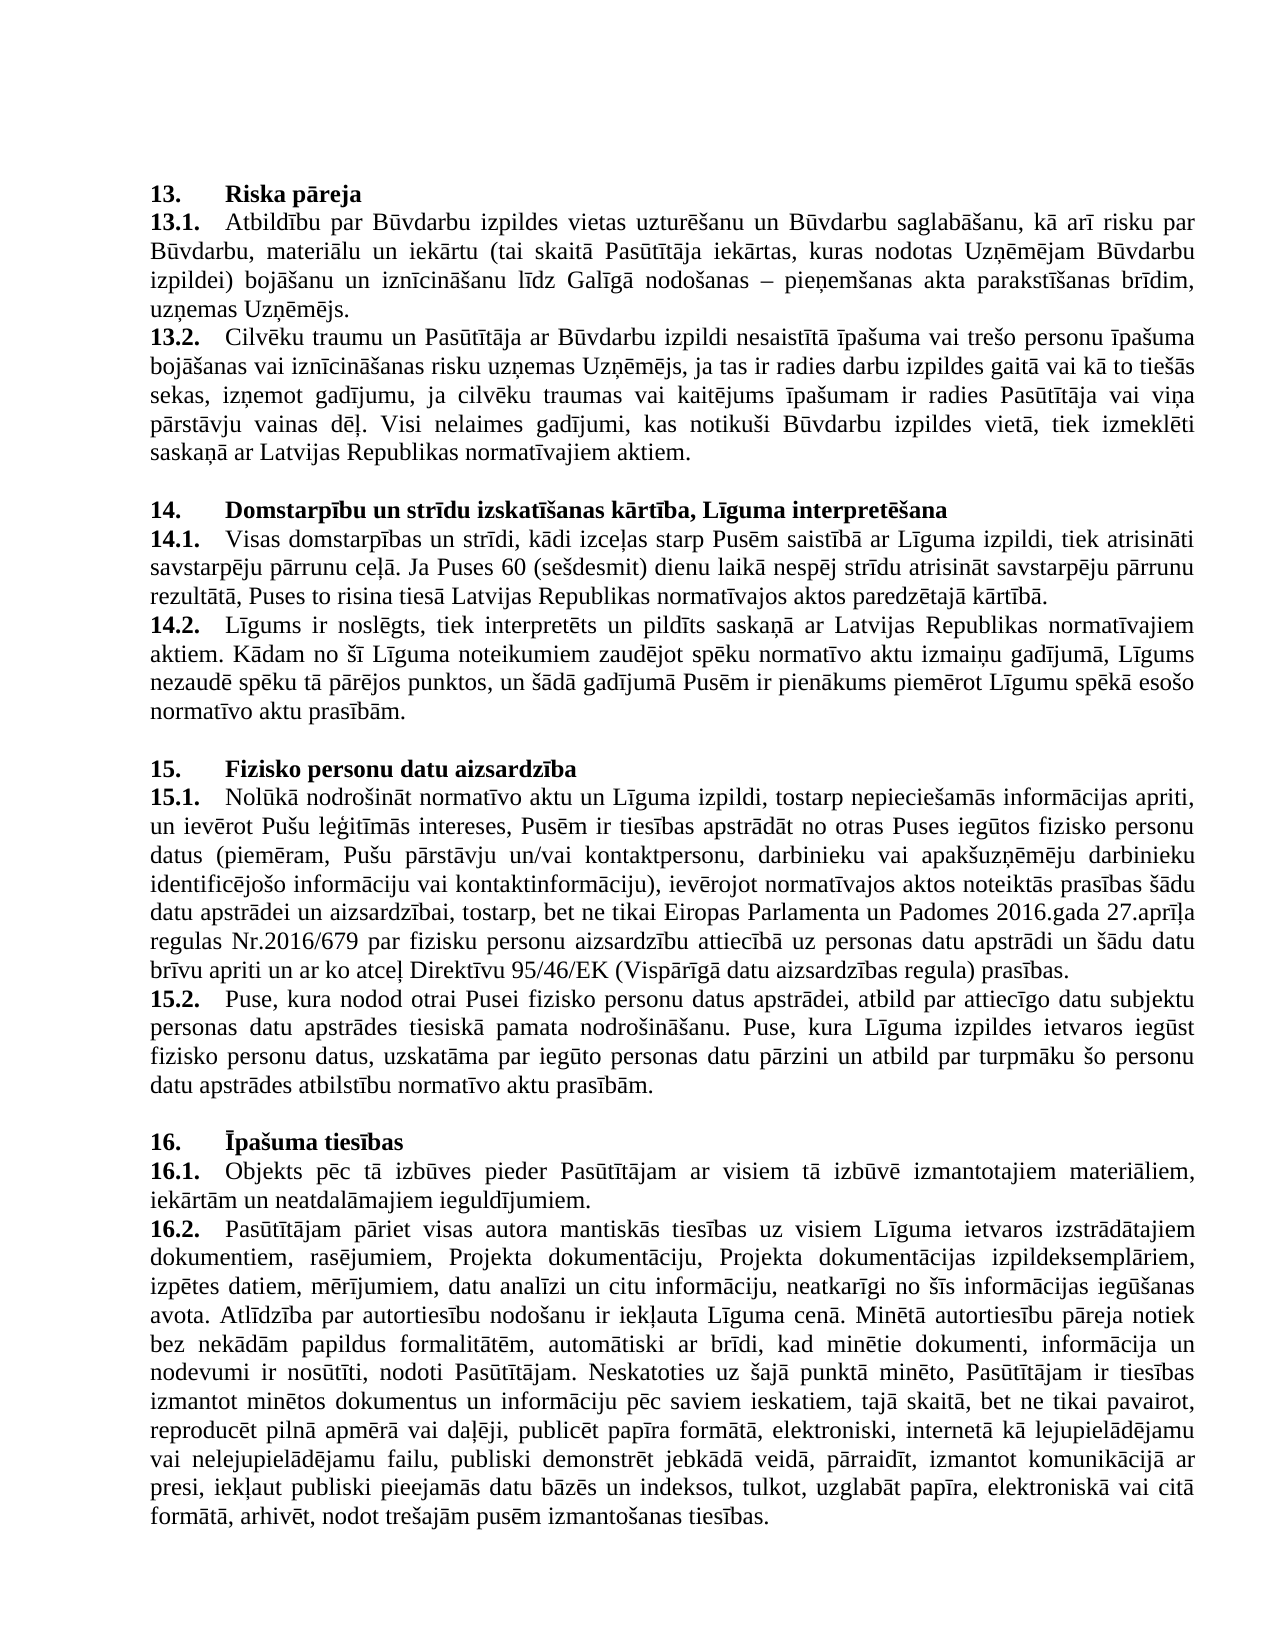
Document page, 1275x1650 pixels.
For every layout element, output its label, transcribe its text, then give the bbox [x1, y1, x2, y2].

list 13.1. Atbildību par Būvdarbu izpildes vietas uzturēšanu un Būvdarbu saglabāšanu, kā arī risku par Būvdarbu, materiālu un iekārtu (tai skaitā Pasūtītāja iekārtas, kuras nodotas Uzņēmējam Būvdarbu izpildei) bojāšanu un iznīcināšanu līdz Galīgā nodošanas – pieņemšanas akta parakstīšanas brīdim, uzņemas Uzņēmējs. [150, 207, 1196, 322]
text 13. Riska pāreja [150, 179, 1196, 207]
text 14.2. Līgums ir noslēgts, tiek interpretēts un pildīts saskaņā ar Latvijas Republikas normatīvajiem aktiem. Kādam no šī Līguma noteikumiem zaudējot spēku normatīvo aktu izmaiņu gadījumā, Līgums nezaudē spēku tā pārējos punktos, un šādā gadījumā Pusēm ir pienākums piemērot Līgumu spēkā esošo normatīvo aktu prasībām. [150, 610, 1196, 725]
list 16.2. Pasūtītājam pāriet visas autora mantiskās tiesības uz visiem Līguma ietvaros izstrādātajiem dokumentiem, rasējumiem, Projekta dokumentāciju, Projekta dokumentācijas izpildeksemplāriem, izpētes datiem, mērījumiem, datu analīzi un citu informāciju, neatkarīgi no šīs informācijas iegūšanas avota. Atlīdzība par autortiesību nodošanu ir iekļauta Līguma cenā. Minētā autortiesību pāreja notiek bez nekādām papildus formalitātēm, automātiski ar brīdi, kad minētie dokumenti, informācija un nodevumi ir nosūtīti, nodoti Pasūtītājam. Neskatoties uz šajā punktā minēto, Pasūtītājam ir tiesības izmantot minētos dokumentus un informāciju pēc saviem ieskatiem, tajā skaitā, bet ne tikai pavairot, reproducēt pilnā apmērā vai daļēji, publicēt papīra formātā, elektroniski, internetā kā lejupielādējamu vai nelejupielādējamu failu, publiski demonstrēt jebkādā veidā, pārraidīt, izmantot komunikācijā ar presi, iekļaut publiski pieejamās datu bāzēs un indeksos, tulkot, uzglabāt papīra, elektroniskā vai citā formātā, arhivēt, nodot trešajām pusēm izmantošanas tiesības. [150, 1214, 1196, 1530]
text 16. Īpašuma tiesības [150, 1127, 1196, 1156]
list 15.2. Puse, kura nodod otrai Pusei fizisko personu datus apstrādei, atbild par attiecīgo datu subjektu personas datu apstrādes tiesiskā pamata nodrošināšanu. Puse, kura Līguma izpildes ietvaros iegūst fizisko personu datus, uzskatāma par iegūto personas datu pārzini un atbild par turpmāku šo personu datu apstrādes atbilstību normatīvo aktu prasībām. [150, 984, 1196, 1099]
text 15. Fizisko personu datu aizsardzība [150, 754, 1196, 782]
list 16.1. Objekts pēc tā izbūves pieder Pasūtītājam ar visiem tā izbūvē izmantotajiem materiāliem, iekārtām un neatdalāmajiem ieguldījumiem. [150, 1156, 1196, 1214]
text 14.1. Visas domstarpības un strīdi, kādi izceļas starp Pusēm saistībā ar Līguma izpildi, tiek atrisināti savstarpēju pārrunu ceļā. Ja Puses 60 (sešdesmit) dienu laikā nespēj strīdu atrisināt savstarpēju pārrunu rezultātā, Puses to risina tiesā Latvijas Republikas normatīvajos aktos paredzētajā kārtībā. [150, 524, 1196, 610]
list 15.1. Nolūkā nodrošināt normatīvo aktu un Līguma izpildi, tostarp nepieciešamās informācijas apriti, un ievērot Pušu leģitīmās intereses, Pusēm ir tiesības apstrādāt no otras Puses iegūtos fizisko personu datus (piemēram, Pušu pārstāvju un/vai kontaktpersonu, darbinieku vai apakšuzņēmēju darbinieku identificējošo informāciju vai kontaktinformāciju), ievērojot normatīvajos aktos noteiktās prasības šādu datu apstrādei un aizsardzībai, tostarp, bet ne tikai Eiropas Parlamenta un Padomes 2016.gada 27.aprīļa regulas Nr.2016/679 par fizisku personu aizsardzību attiecībā uz personas datu apstrādi un šādu datu brīvu apriti un ar ko atceļ Direktīvu 95/46/EK (Vispārīgā datu aizsardzības regula) prasības. [150, 782, 1196, 984]
text 14. Domstarpību un strīdu izskatīšanas kārtība, Līguma interpretēšana [150, 495, 1196, 524]
list 13.2. Cilvēku traumu un Pasūtītāja ar Būvdarbu izpildi nesaistītā īpašuma vai trešo personu īpašuma bojāšanas vai iznīcināšanas risku uzņemas Uzņēmējs, ja tas ir radies darbu izpildes gaitā vai kā to tiešās sekas, izņemot gadījumu, ja cilvēku traumas vai kaitējums īpašumam ir radies Pasūtītāja vai viņa pārstāvju vainas dēļ. Visi nelaimes gadījumi, kas notikuši Būvdarbu izpildes vietā, tiek izmeklēti saskaņā ar Latvijas Republikas normatīvajiem aktiem. [150, 322, 1196, 466]
